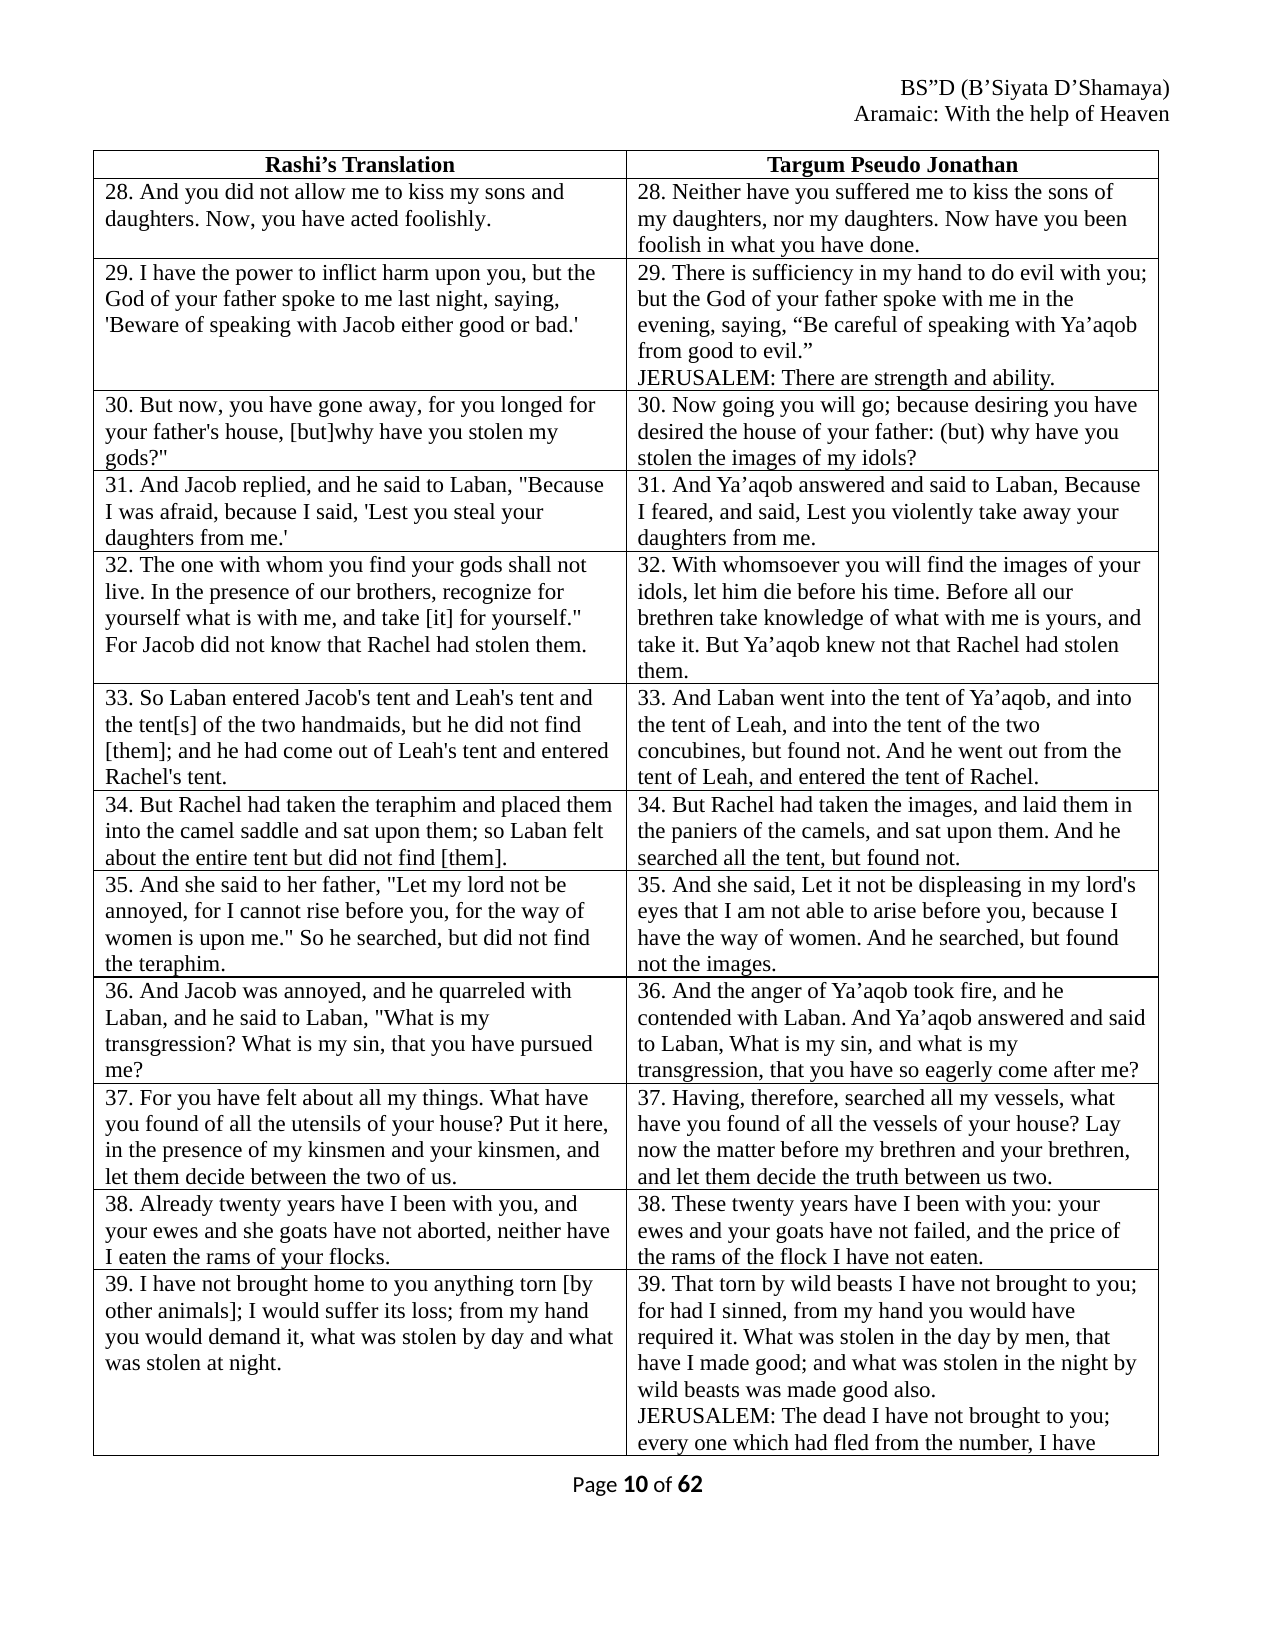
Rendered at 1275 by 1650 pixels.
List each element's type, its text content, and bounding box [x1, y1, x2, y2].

table_cell 31. And Ya’aqob answered and said to Laban, Because I feared, and said, Lest you violently take away your daughters from me. [627, 471, 1158, 551]
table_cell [94, 1270, 626, 1455]
table_cell 28. And you did not allow me to kiss my sons and daughters. Now, you have acted foolishly. [94, 179, 626, 257]
table_cell 38. These twenty years have I been with you: your ewes and your goats have not failed, and the price of the rams of the flock I have not eaten. [627, 1190, 1158, 1269]
table_cell 31. And Jacob replied, and he said to Laban, "Because I was afraid, because I said, 'Lest you steal your daughters from me.' [94, 471, 626, 551]
table_cell 37. Having, therefore, searched all my vessels, what have you found of all the vessels of your house? Lay now the matter before my brethren and your brethren, and let them decide the truth between us two. [627, 1084, 1158, 1189]
table_header Rashi’s Translation [94, 151, 626, 177]
table_header Targum Pseudo Jonathan [627, 151, 1158, 177]
table_cell 30. Now going you will go; because desiring you have desired the house of your father: (but) why have you stolen the images of my idols? [627, 391, 1158, 470]
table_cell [627, 1270, 1158, 1455]
table_cell 33. So Laban entered Jacob's tent and Leah's tent and the tent[s] of the two handmaids, but he did not find [them]; and he had come out of Leah's tent and entered Rachel's tent. [94, 684, 626, 790]
table_cell 33. And Laban went into the tent of Ya’aqob, and into the tent of Leah, and into the tent of the two concubines, but found not. And he went out from the tent of Leah, and entered the tent of Rachel. [627, 684, 1158, 790]
table_cell 34. But Rachel had taken the teraphim and placed them into the camel saddle and sat upon them; so Laban felt about the entire tent but did not find [them]. [94, 791, 626, 870]
table_cell 28. Neither have you suffered me to kiss the sons of my daughters, nor my daughters. Now have you been foolish in what you have done. [627, 179, 1158, 257]
table_cell 29. I have the power to inflict harm upon you, but the God of your father spoke to me last night, saying, 'Beware of speaking with Jacob either good or bad.' [94, 259, 626, 390]
table_cell 32. The one with whom you find your gods shall not live. In the presence of our brothers, recognize for yourself what is with me, and take [it] for yourself." For Jacob did not know that Rachel had stolen them. [94, 552, 626, 683]
table_cell 32. With whomsoever you will find the images of your idols, let him die before his time. Before all our brethren take knowledge of what with me is yours, and take it. But Ya’aqob knew not that Rachel had stolen them. [627, 552, 1158, 683]
table_cell 35. And she said, Let it not be displeasing in my lord's eyes that I am not able to arise before you, because I have the way of women. And he searched, but found not the images. [627, 871, 1158, 976]
table_cell 29. There is sufficiency in my hand to do evil with you; but the God of your father spoke with me in the evening, saying, “Be careful of speaking with Ya’aqob from good to evil.” JERUSALEM: There are strength and ability. [627, 259, 1158, 390]
table_cell 30. But now, you have gone away, for you longed for your father's house, [but]why have you stolen my gods?" [94, 391, 626, 470]
table_cell 36. And Jacob was annoyed, and he quarreled with Laban, and he said to Laban, "What is my transgression? What is my sin, that you have pursued me? [94, 978, 626, 1083]
table_cell 34. But Rachel had taken the images, and laid them in the paniers of the camels, and sat upon them. And he searched all the tent, but found not. [627, 791, 1158, 870]
table_cell 36. And the anger of Ya’aqob took fire, and he contended with Laban. And Ya’aqob answered and said to Laban, What is my sin, and what is my transgression, that you have so eagerly come after me? [627, 978, 1158, 1083]
table_cell 35. And she said to her father, "Let my lord not be annoyed, for I cannot rise before you, for the way of women is upon me." So he searched, but did not find the teraphim. [94, 871, 626, 976]
table_cell 37. For you have felt about all my things. What have you found of all the utensils of your house? Put it here, in the presence of my kinsmen and your kinsmen, and let them decide between the two of us. [94, 1084, 626, 1189]
table_cell 38. Already twenty years have I been with you, and your ewes and she goats have not aborted, neither have I eaten the rams of your flocks. [94, 1190, 626, 1269]
